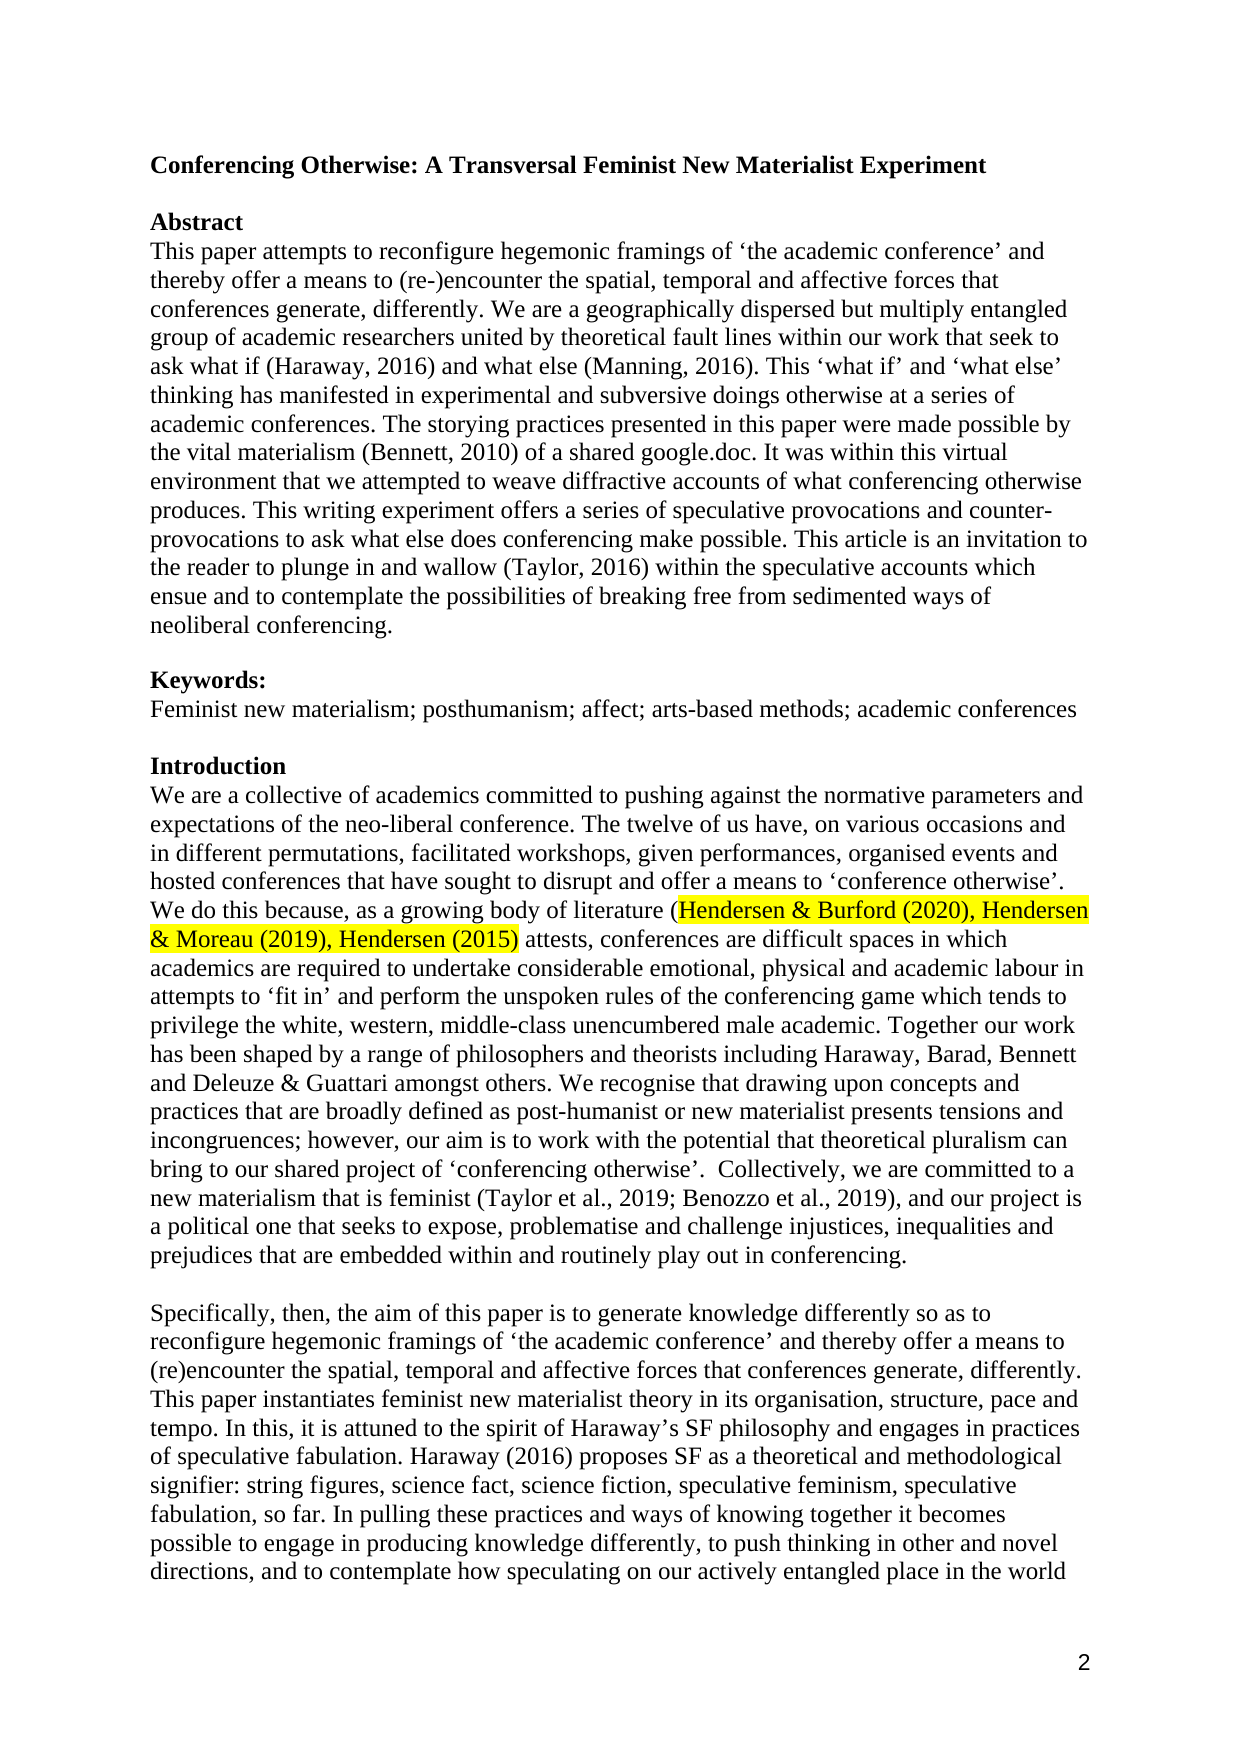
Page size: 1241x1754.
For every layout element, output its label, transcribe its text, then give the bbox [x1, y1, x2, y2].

text Abstract [150, 207, 1090, 236]
text Conferencing Otherwise: A Transversal Feminist New Materialist Experiment [150, 150, 1090, 179]
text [150, 1298, 1090, 1585]
text Keywords: [150, 665, 1090, 694]
text Feminist new materialism; posthumanism; affect; arts-based methods; academic conferences [150, 694, 1090, 723]
text We are a collective of academics committed to pushing against the normative parameters and expectations of the neo-liberal conference. The twelve of us have, on various occasions and in different permutations, facilitated workshops, given performances, organised events and hosted conferences that have sought to disrupt and offer a means to ‘conference otherwise’. We do this because, as a growing body of literature (Hendersen & Burford (2020), Hendersen & Moreau (2019), Hendersen (2015) attests, conferences are difficult spaces in which academics are required to undertake considerable emotional, physical and academic labour in attempts to ‘fit in’ and perform the unspoken rules of the conferencing game which tends to privilege the white, western, middle-class unencumbered male academic. Together our work has been shaped by a range of philosophers and theorists including Haraway, Barad, Bennett and Deleuze & Guattari amongst others. We recognise that drawing upon concepts and practices that are broadly defined as post-humanist or new materialist presents tensions and incongruences; however, our aim is to work with the potential that theoretical pluralism can bring to our shared project of ‘conferencing otherwise’. Collectively, we are committed to a new materialism that is feminist (Taylor et al., 2019; Benozzo et al., 2019), and our project is a political one that seeks to expose, problematise and challenge injustices, inequalities and prejudices that are embedded within and routinely play out in conferencing. [150, 780, 1090, 1269]
text Introduction [150, 751, 1090, 780]
text This paper attempts to reconfigure hegemonic framings of ‘the academic conference’ and thereby offer a means to (re-)encounter the spatial, temporal and affective forces that conferences generate, differently. We are a geographically dispersed but multiply entangled group of academic researchers united by theoretical fault lines within our work that seek to ask what if (Haraway, 2016) and what else (Manning, 2016). This ‘what if’ and ‘what else’ thinking has manifested in experimental and subversive doings otherwise at a series of academic conferences. The storying practices presented in this paper were made possible by the vital materialism (Bennett, 2010) of a shared google.doc. It was within this virtual environment that we attempted to weave diffractive accounts of what conferencing otherwise produces. This writing experiment offers a series of speculative provocations and counter-provocations to ask what else does conferencing make possible. This article is an invitation to the reader to plunge in and wallow (Taylor, 2016) within the speculative accounts which ensue and to contemplate the possibilities of breaking free from sedimented ways of neoliberal conferencing. [150, 236, 1090, 639]
